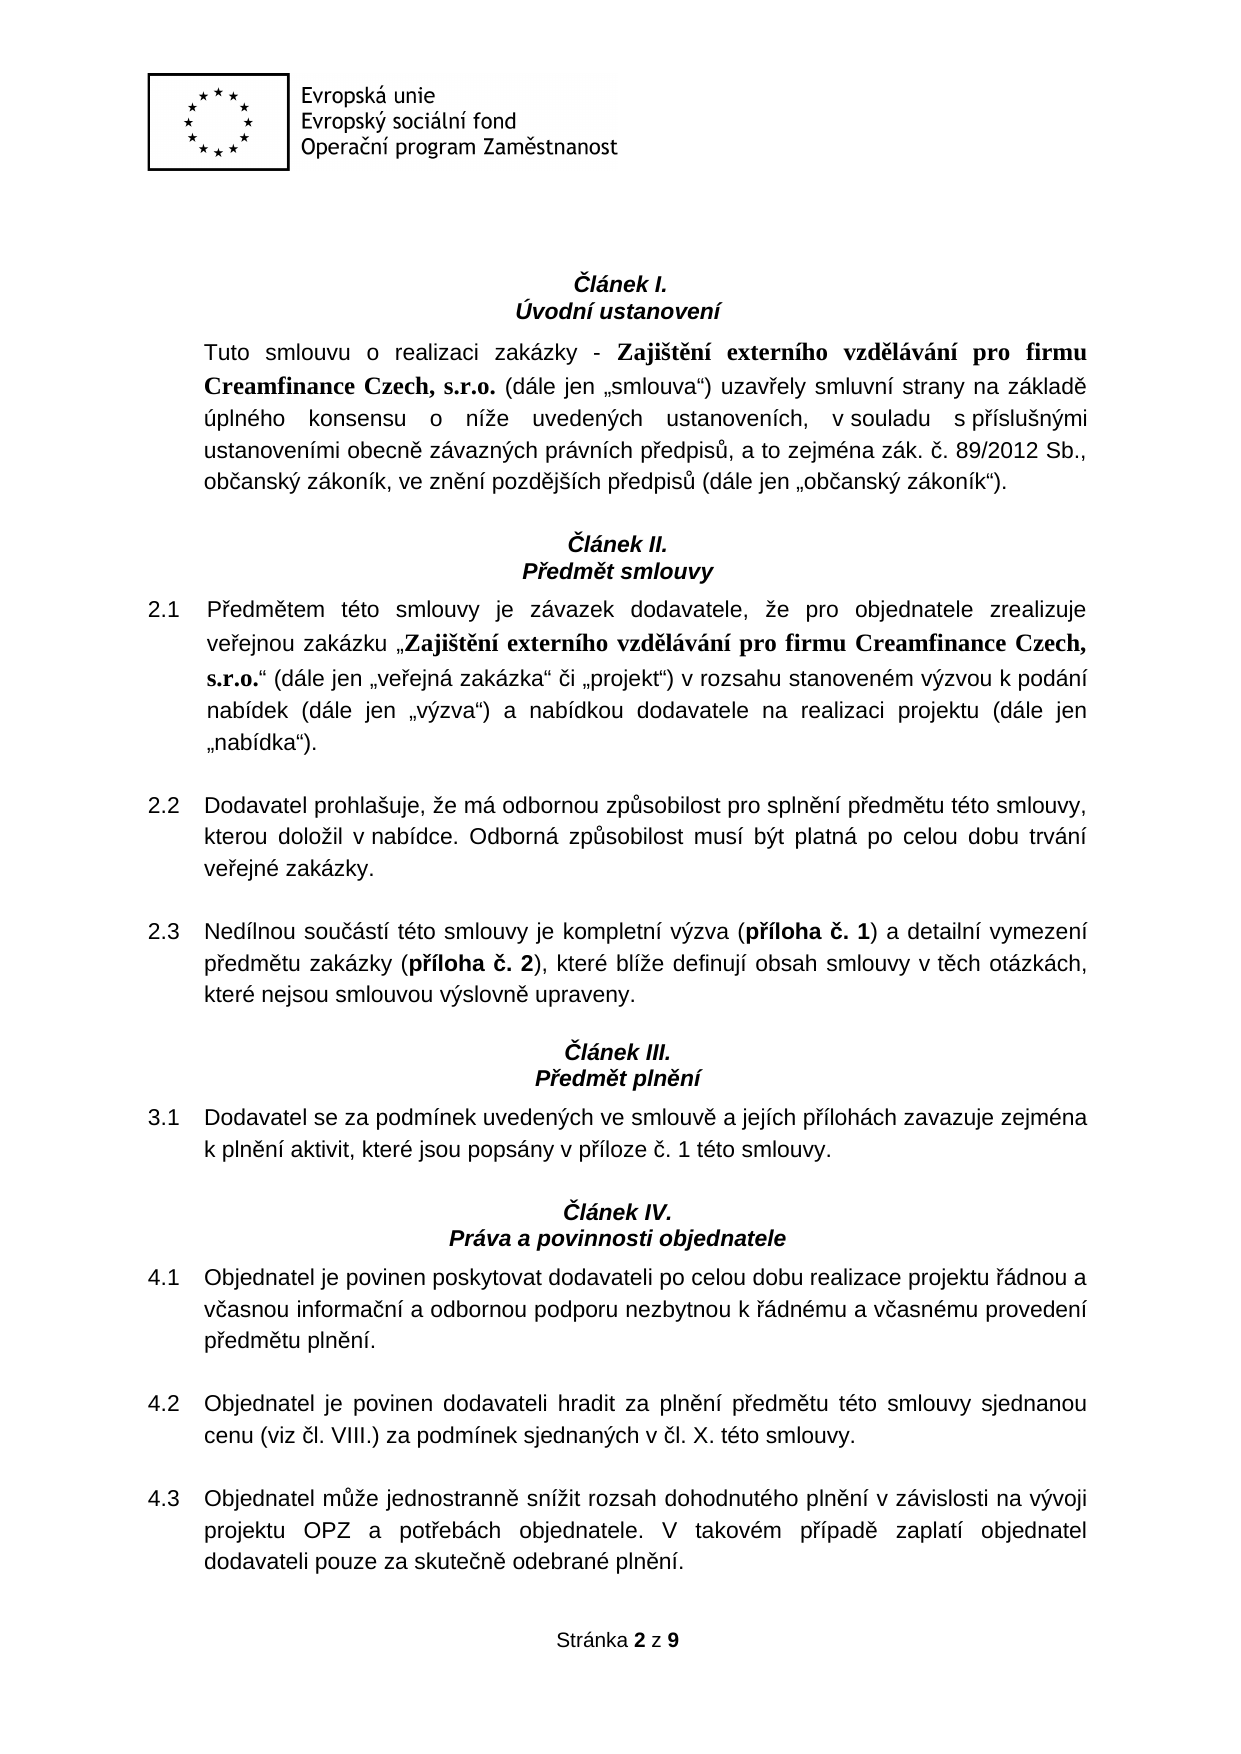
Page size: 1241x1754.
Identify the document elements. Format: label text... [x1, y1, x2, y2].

text Článek I. [148, 271, 1087, 298]
list Dodavatel prohlašuje, že má odbornou způsobilost pro splnění předmětu této smlouvy, kterou doložil v nabídce. Odborná způsobilost musí být platná po celou dobu trvání veřejné zakázky. [148, 792, 1087, 881]
picture [147, 73, 618, 171]
list Objednatel může jednostranně snížit rozsah dohodnutého plnění v závislosti na vývoji projektu OPZ a potřebách objednatele. V takovém případě zaplatí objednatel dodavateli pouze za skutečně odebrané plnění. [148, 1485, 1087, 1574]
list Dodavatel se za podmínek uvedených ve smlouvě a jejích přílohách zavazuje zejména k plnění aktivit, které jsou popsány v příloze č. 1 této smlouvy. [148, 1104, 1087, 1162]
list Nedílnou součástí této smlouvy je kompletní výzva (příloha č. 1) a detailní vymezení předmětu zakázky (příloha č. 2), které blíže definují obsah smlouvy v těch otázkách, které nejsou smlouvou výslovně upraveny. [148, 918, 1087, 1007]
list Předmětem této smlouvy je závazek dodavatele, že pro objednatele zrealizuje veřejnou zakázku „Zajištění externího vzdělávání pro firmu Creamfinance Czech, s.r.o.“ (dále jen „veřejná zakázka“ či „projekt“) v rozsahu stanoveném výzvou k podání nabídek (dále jen „výzva“) a nabídkou dodavatele na realizaci projektu (dále jen „nabídka“). [148, 596, 1087, 755]
text Předmět smlouvy [148, 558, 1087, 584]
text Článek III. [148, 1039, 1087, 1065]
text Článek IV. [148, 1199, 1087, 1225]
list Objednatel je povinen poskytovat dodavateli po celou dobu realizace projektu řádnou a včasnou informační a odbornou podporu nezbytnou k řádnému a včasnému provedení předmětu plnění. [148, 1264, 1087, 1353]
text Úvodní ustanovení [148, 298, 1087, 324]
text Předmět plnění [148, 1065, 1087, 1092]
text Práva a povinnosti objednatele [148, 1225, 1087, 1252]
text Tuto smlouvu o realizaci zakázky - Zajištění externího vzdělávání pro firmu Creamfinance Czech, s.r.o. (dále jen „smlouva“) uzavřely smluvní strany na základě úplného konsensu o níže uvedených ustanoveních, v souladu s příslušnými ustanoveními obecně závazných právních předpisů, a to zejména zák. č. 89/2012 Sb., občanský zákoník, ve znění pozdějších předpisů (dále jen „občanský zákoník“). [204, 337, 1087, 494]
text Článek II. [148, 531, 1087, 558]
list Objednatel je povinen dodavateli hradit za plnění předmětu této smlouvy sjednanou cenu (viz čl. VIII.) za podmínek sjednaných v čl. X. této smlouvy. [148, 1390, 1087, 1448]
